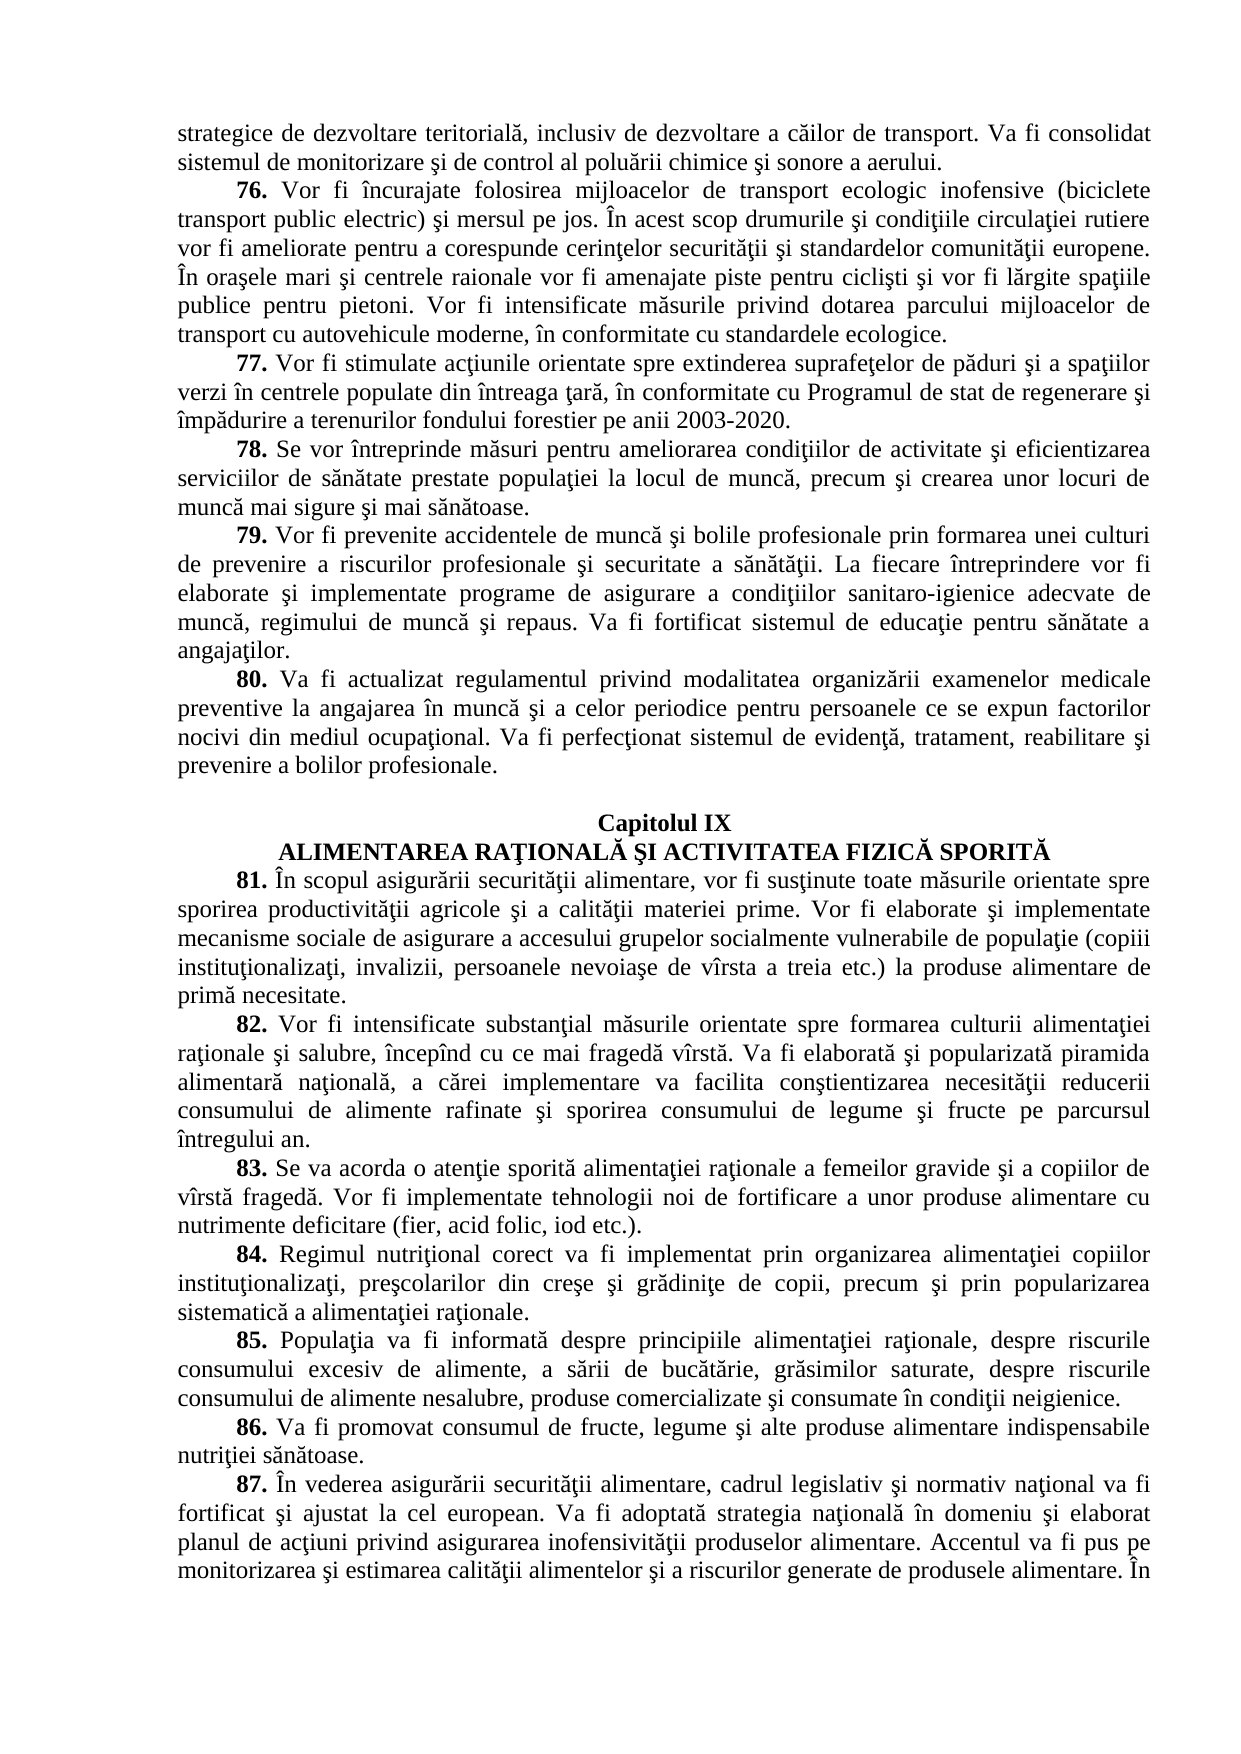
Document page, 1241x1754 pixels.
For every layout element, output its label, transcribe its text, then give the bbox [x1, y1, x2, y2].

text 77. Vor fi stimulate acţiunile orientate spre extinderea suprafeţelor de păduri şi a spaţiilor verzi în centrele populate din întreaga ţară, în conformitate cu Programul de stat de regenerare şi împădurire a terenurilor fondului forestier pe anii 2003-2020. [177, 348, 1152, 434]
text 83. Se va acorda o atenţie sporită alimentaţiei raţionale a femeilor gravide şi a copiilor de vîrstă fragedă. Vor fi implementate tehnologii noi de fortificare a unor produse alimentare cu nutrimente deficitare (fier, acid folic, iod etc.). [177, 1153, 1152, 1239]
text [177, 118, 1152, 176]
text 82. Vor fi intensificate substanţial măsurile orientate spre formarea culturii alimentaţiei raţionale şi salubre, începînd cu ce mai fragedă vîrstă. Va fi elaborată şi popularizată piramida alimentară naţională, a cărei implementare va facilita conştientizarea necesităţii reducerii consumului de alimente rafinate şi sporirea consumului de legume şi fructe pe parcursul întregului an. [177, 1009, 1152, 1153]
text 81. În scopul asigurării securităţii alimentare, vor fi susţinute toate măsurile orientate spre sporirea productivităţii agricole şi a calităţii materiei prime. Vor fi elaborate şi implementate mecanisme sociale de asigurare a accesului grupelor socialmente vulnerabile de populaţie (copiii instituţionalizaţi, invalizii, persoanele nevoiaşe de vîrsta a treia etc.) la produse alimentare de primă necesitate. [177, 866, 1152, 1009]
text 85. Populaţia va fi informată despre principiile alimentaţiei raţionale, despre riscurile consumului excesiv de alimente, a sării de bucătărie, grăsimilor saturate, despre riscurile consumului de alimente nesalubre, produse comercializate şi consumate în condiţii neigienice. [177, 1326, 1152, 1412]
text Capitolul IX [177, 808, 1152, 837]
text 76. Vor fi încurajate folosirea mijloacelor de transport ecologic inofensive (biciclete transport public electric) şi mersul pe jos. În acest scop drumurile şi condiţiile circulaţiei rutiere vor fi ameliorate pentru a corespunde cerinţelor securităţii şi standardelor comunităţii europene. În oraşele mari şi centrele raionale vor fi amenajate piste pentru ciclişti şi vor fi lărgite spaţiile publice pentru pietoni. Vor fi intensificate măsurile privind dotarea parcului mijloacelor de transport cu autovehicule moderne, în conformitate cu standardele ecologice. [177, 176, 1152, 348]
text 80. Va fi actualizat regulamentul privind modalitatea organizării examenelor medicale preventive la angajarea în muncă şi a celor periodice pentru persoanele ce se expun factorilor nocivi din mediul ocupaţional. Va fi perfecţionat sistemul de evidenţă, tratament, reabilitare şi prevenire a bolilor profesionale. [177, 664, 1152, 779]
text 78. Se vor întreprinde măsuri pentru ameliorarea condiţiilor de activitate şi eficientizarea serviciilor de sănătate prestate populaţiei la locul de muncă, precum şi crearea unor locuri de muncă mai sigure şi mai sănătoase. [177, 434, 1152, 521]
text 84. Regimul nutriţional corect va fi implementat prin organizarea alimentaţiei copiilor instituţionalizaţi, preşcolarilor din creşe şi grădiniţe de copii, precum şi prin popularizarea sistematică a alimentaţiei raţionale. [177, 1239, 1152, 1326]
text ALIMENTAREA RAŢIONALĂ ŞI ACTIVITATEA FIZICĂ SPORITĂ [177, 837, 1152, 866]
text 79. Vor fi prevenite accidentele de muncă şi bolile profesionale prin formarea unei culturi de prevenire a riscurilor profesionale şi securitate a sănătăţii. La fiecare întreprindere vor fi elaborate şi implementate programe de asigurare a condiţiilor sanitaro-igienice adecvate de muncă, regimului de muncă şi repaus. Va fi fortificat sistemul de educaţie pentru sănătate a angajaţilor. [177, 521, 1152, 664]
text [177, 1469, 1152, 1584]
text 86. Va fi promovat consumul de fructe, legume şi alte produse alimentare indispensabile nutriţiei sănătoase. [177, 1412, 1152, 1469]
